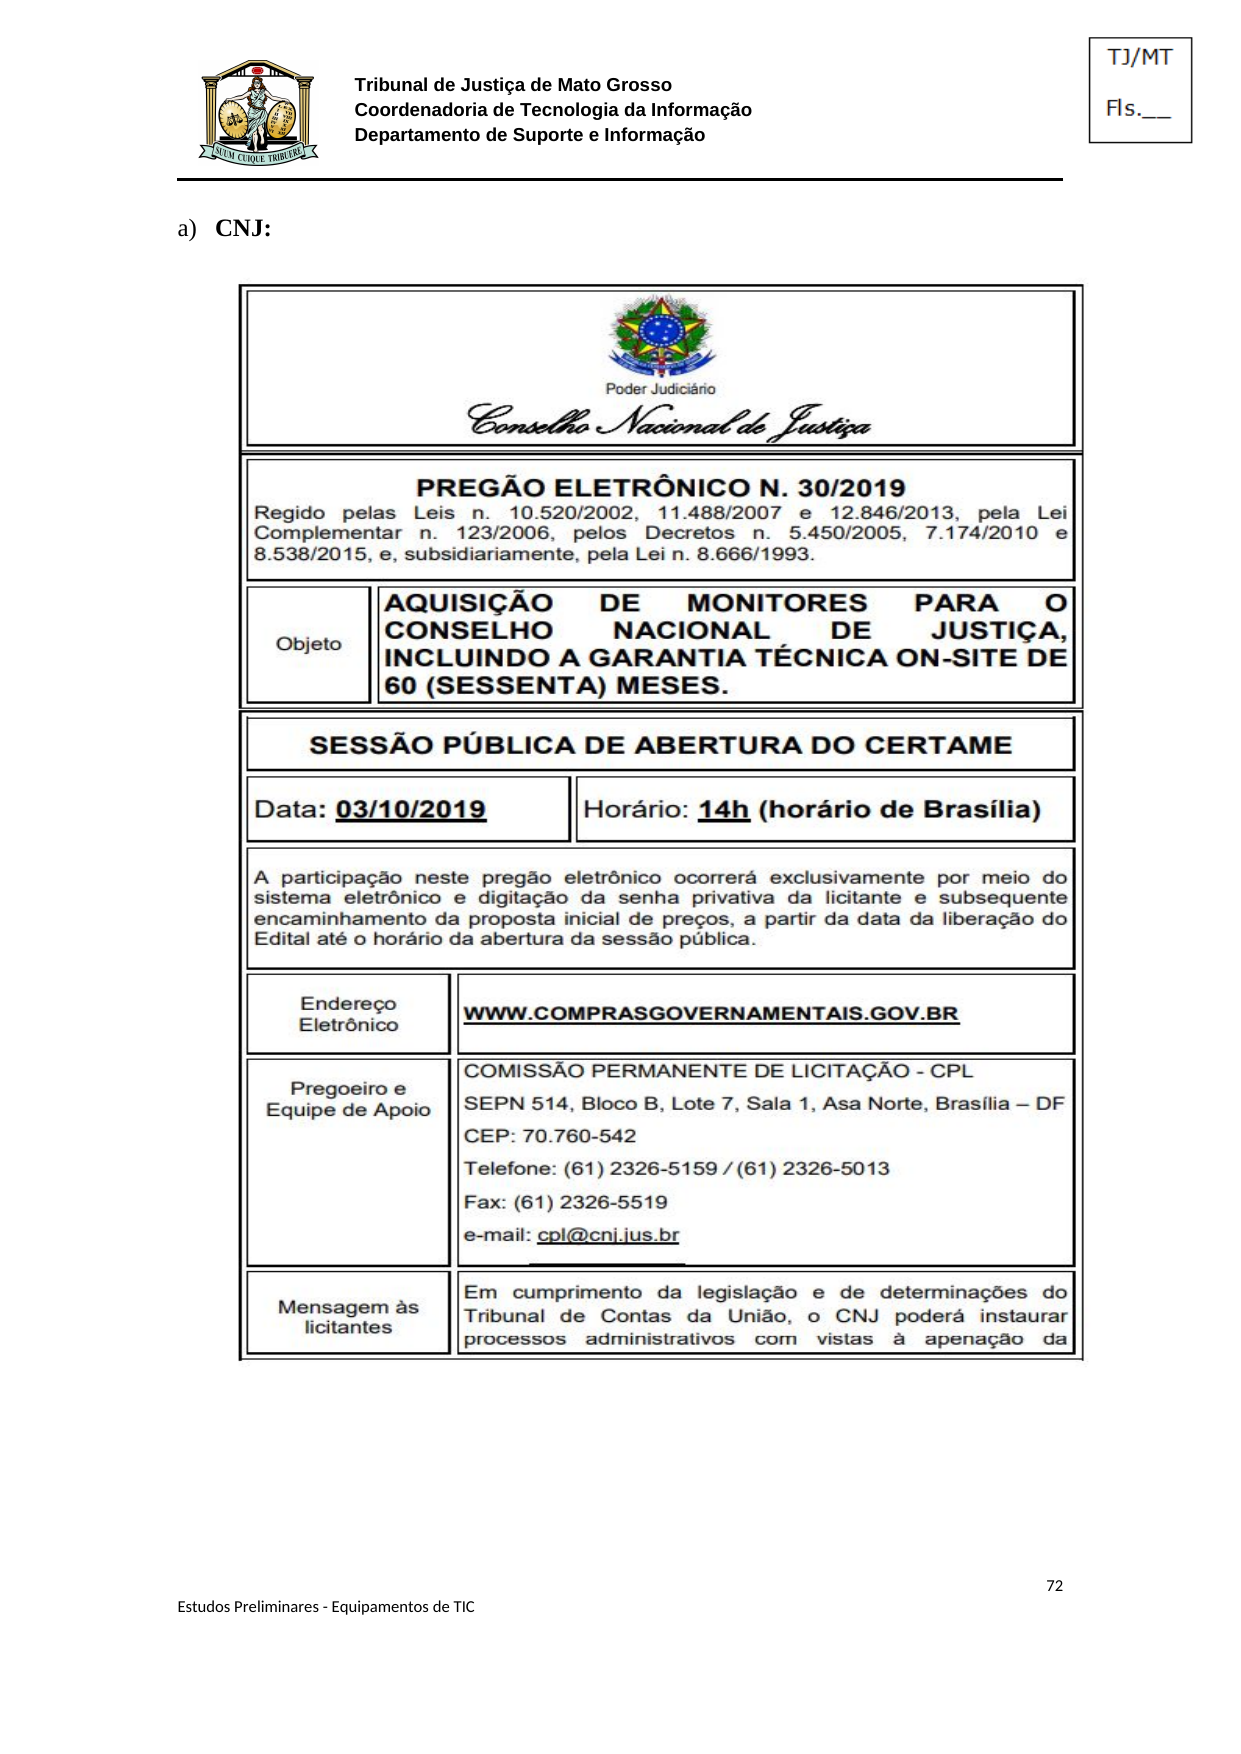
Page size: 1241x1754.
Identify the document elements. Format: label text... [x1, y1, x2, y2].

picture [214, 268, 1101, 1376]
list CNJ: [177, 213, 1063, 242]
picture [198, 60, 319, 166]
picture [1085, 36, 1198, 146]
